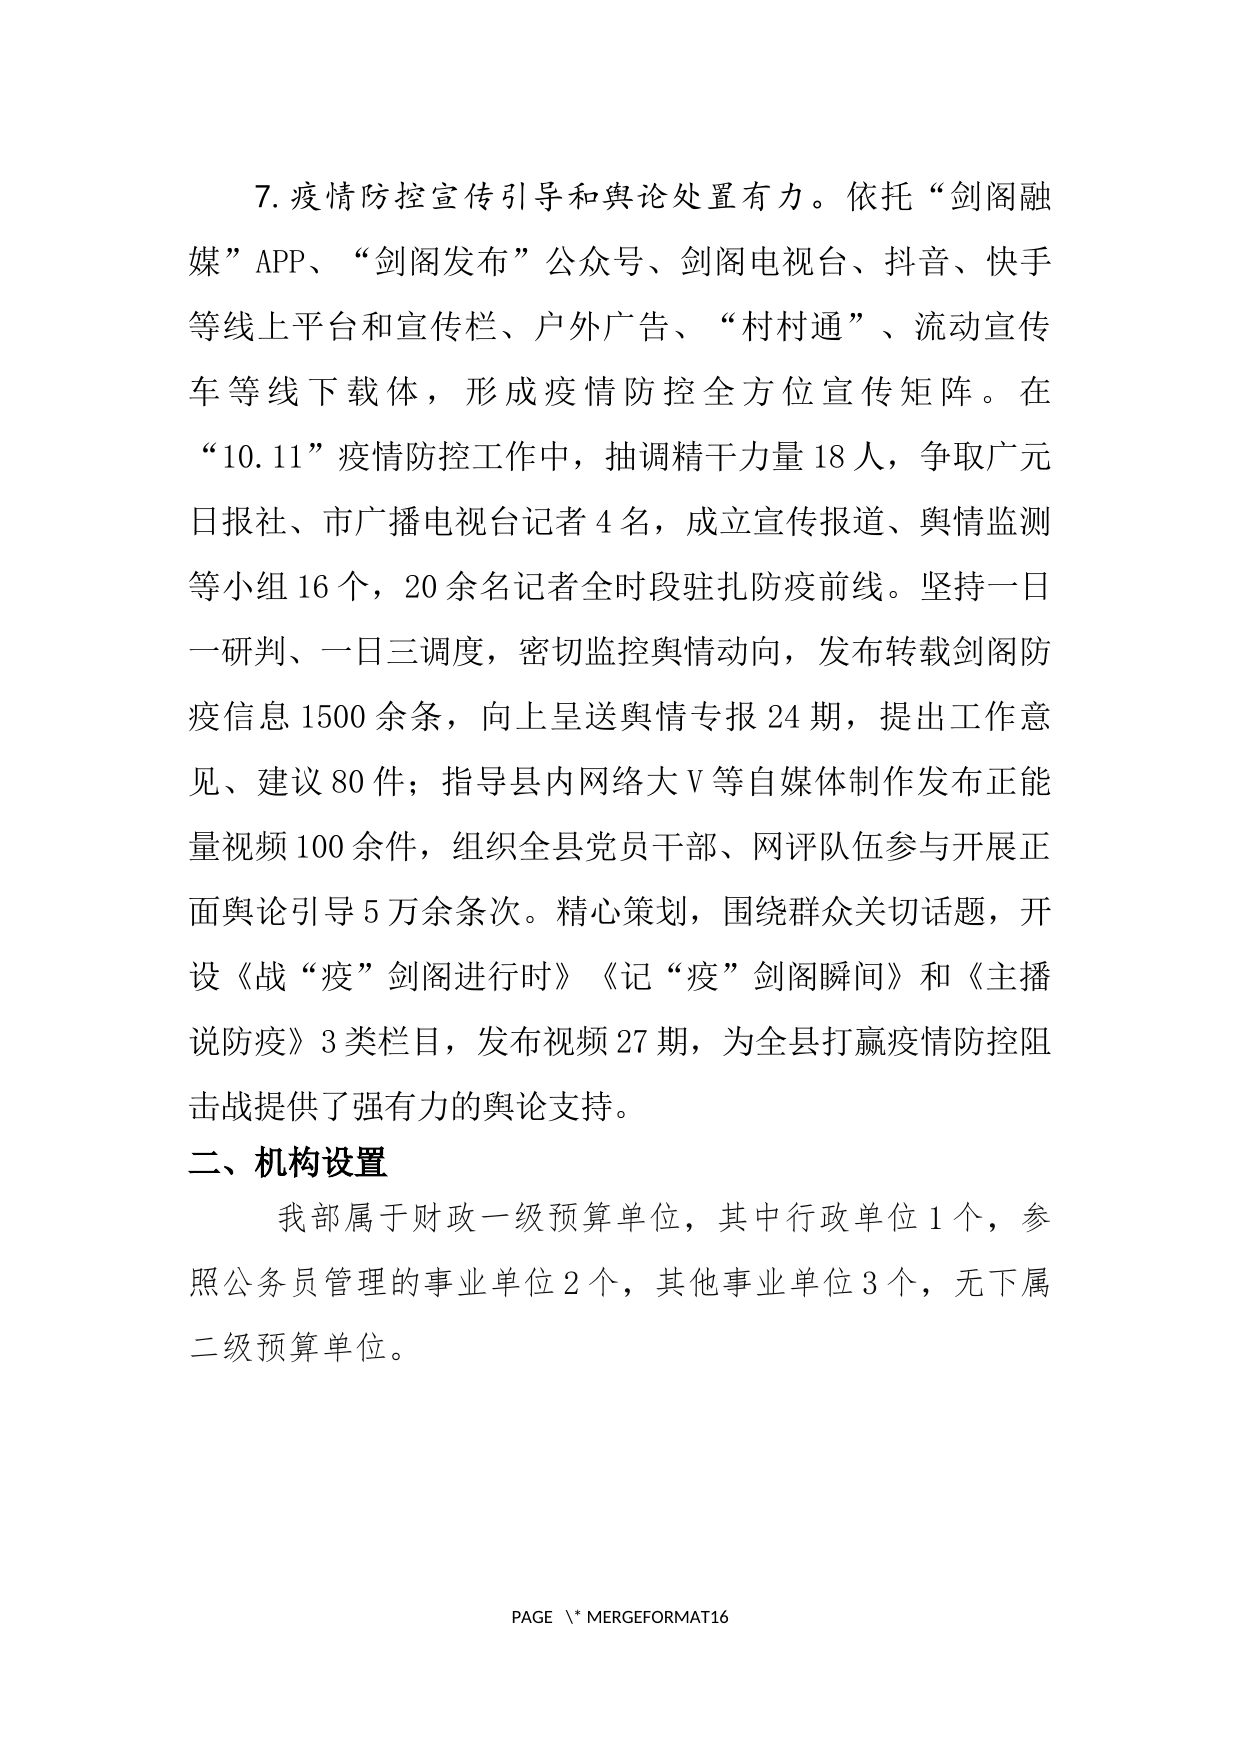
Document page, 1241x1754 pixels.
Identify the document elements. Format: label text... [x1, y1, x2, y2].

text 我部属于财政一级预算单位，其中行政单位1个，参照公务员管理的事业单位2个，其他事业单位3个，无下属二级预算单位。 [187, 1183, 1053, 1378]
list 机构设置 [187, 1137, 1053, 1183]
text 7.疫情防控宣传引导和舆论处置有力。依托“剑阁融媒”APP、“剑阁发布”公众号、剑阁电视台、抖音、快手等线上平台和宣传栏、户外广告、“村村通”、流动宣传车等线下载体，形成疫情防控全方位宣传矩阵。在“10.11”疫情防控工作中，抽调精干力量18人，争取广元日报社、市广播电视台记者4名，成立宣传报道、舆情监测等小组16个，20余名记者全时段驻扎防疫前线。坚持一日一研判、一日三调度，密切监控舆情动向，发布转载剑阁防疫信息1500余条，向上呈送舆情专报24期，提出工作意见、建议80件；指导县内网络大V等自媒体制作发布正能量视频100余件，组织全县党员干部、网评队伍参与开展正面舆论引导5万余条次。精心策划，围绕群众关切话题，开设《战“疫”剑阁进行时》《记“疫”剑阁瞬间》和《主播说防疫》3类栏目，发布视频27期，为全县打赢疫情防控阻击战提供了强有力的舆论支持。 [187, 162, 1053, 1137]
